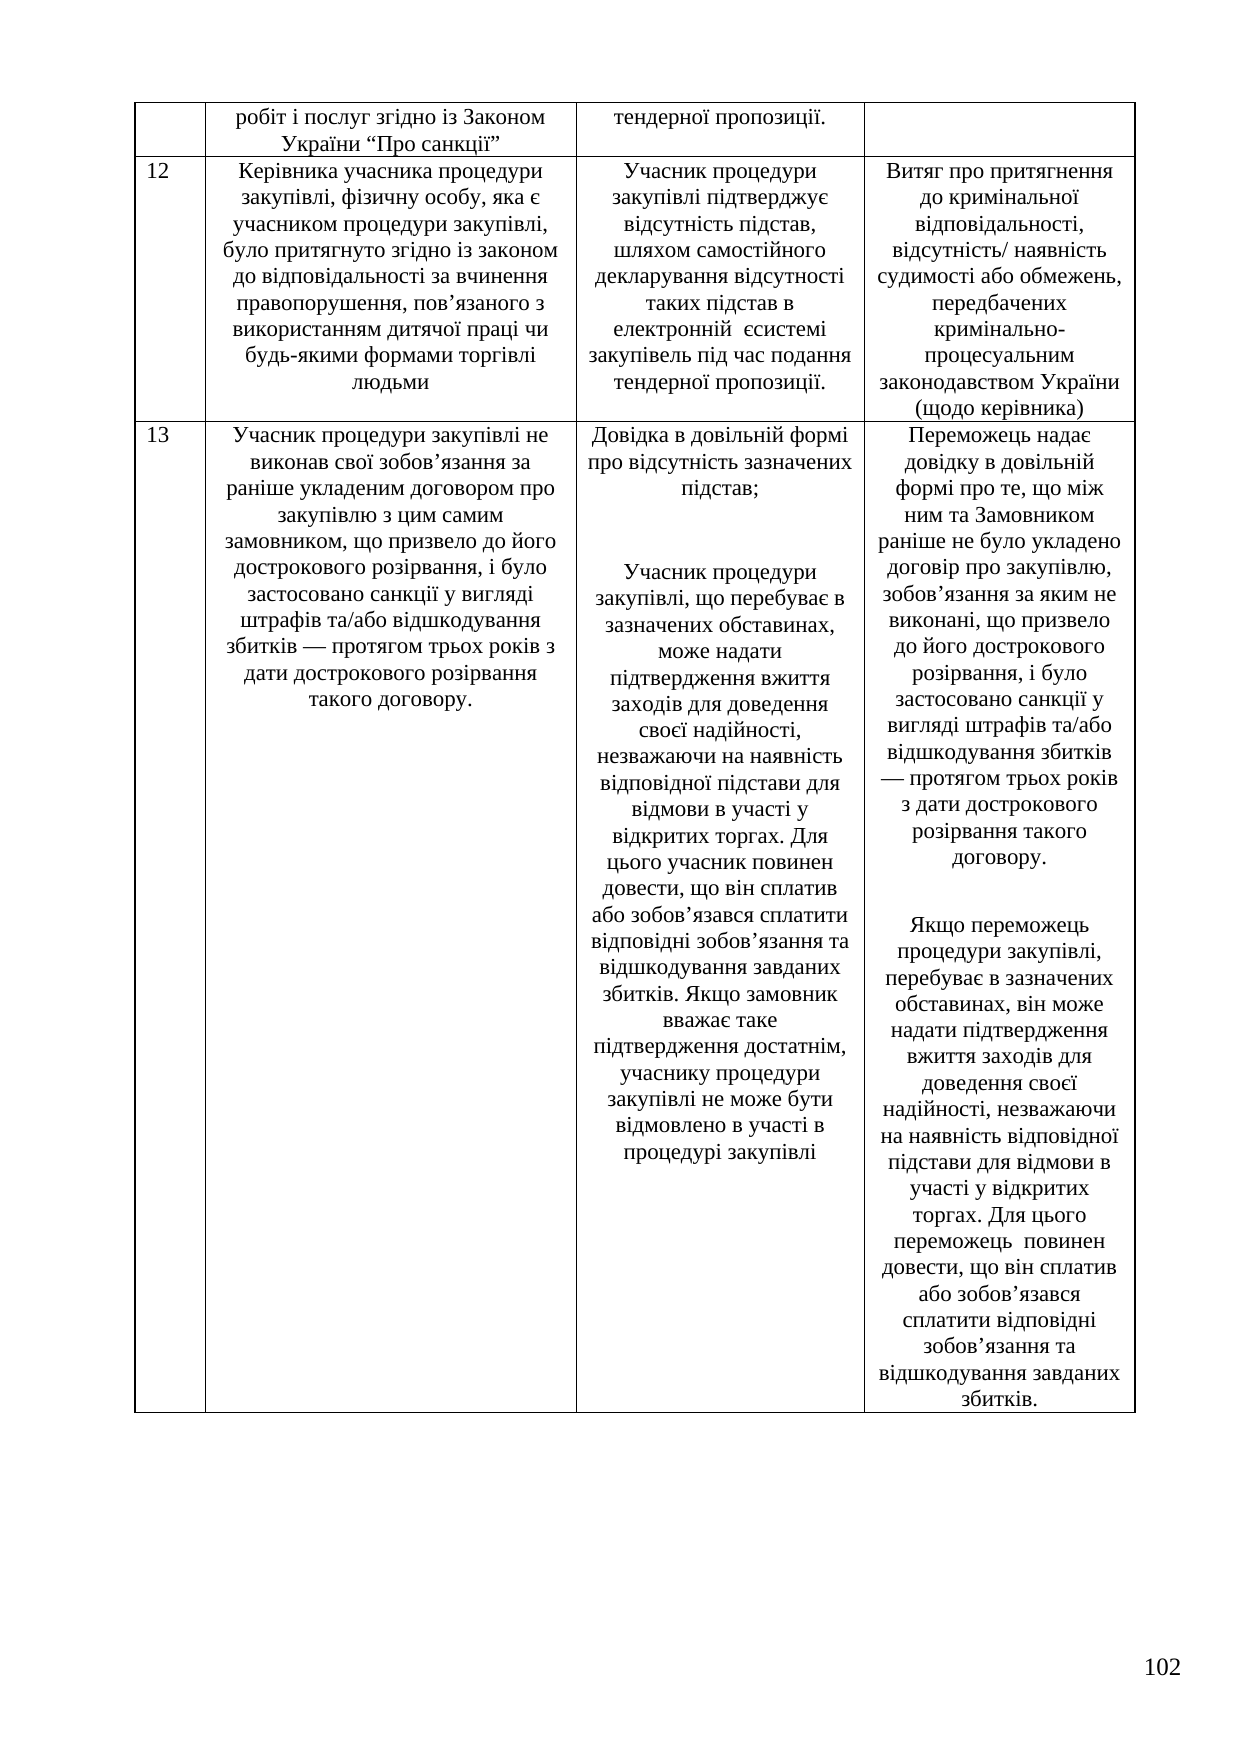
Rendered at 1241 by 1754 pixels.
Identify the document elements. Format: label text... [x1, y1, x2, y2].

table_cell Переможець надає довідку в довільній формі про те, що між ним та Замовником раніше не було укладено договір про закупівлю, зобов’язання за яким не виконані, що призвело до його дострокового розірвання, і було застосовано санкції у вигляді штрафів та/або відшкодування збитків — протягом трьох років з дати дострокового розірвання такого договору. Якщо переможець процедури закупівлі, перебуває в зазначених обставинах, він може надати підтвердження вжиття заходів для доведення своєї надійності, незважаючи на наявність відповідної підстави для відмови в участі у відкритих торгах. Для цього переможець повинен довести, що він сплатив або зобов’язався сплатити відповідні зобов’язання та відшкодування завданих збитків. [865, 422, 1134, 1412]
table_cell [206, 103, 576, 156]
table_cell Учасник процедури закупівлі не виконав свої зобов’язання за раніше укладеним договором про закупівлю з цим самим замовником, що призвело до його дострокового розірвання, і було застосовано санкції у вигляді штрафів та/або відшкодування збитків — протягом трьох років з дати дострокового розірвання такого договору. [206, 422, 576, 1412]
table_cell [577, 103, 864, 156]
table_cell 12 [136, 157, 205, 421]
table_cell 11 [136, 103, 205, 156]
table_cell Керівника учасника процедури закупівлі, фізичну особу, яка є учасником процедури закупівлі, було притягнуто згідно із законом до відповідальності за вчинення правопорушення, пов’язаного з використанням дитячої праці чи будь-якими формами торгівлі людьми [206, 157, 576, 421]
table_cell Учасник процедури закупівлі підтверджує відсутність підстав, шляхом самостійного декларування відсутності таких підстав в електронній єсистемі закупівель під час подання тендерної пропозиції. [577, 157, 864, 421]
table_cell Витяг про притягнення до кримінальної відповідальності, відсутність/ наявність судимості або обмежень, передбачених кримінально-процесуальним законодавством України (щодо керівника) [865, 157, 1134, 421]
table_cell Довідка в довільній формі про відсутність зазначених підстав; Учасник процедури закупівлі, що перебуває в зазначених обставинах, може надати підтвердження вжиття заходів для доведення своєї надійності, незважаючи на наявність відповідної підстави для відмови в участі у відкритих торгах. Для цього учасник повинен довести, що він сплатив або зобов’язався сплатити відповідні зобов’язання та відшкодування завданих збитків. Якщо замовник вважає таке підтвердження достатнім, учаснику процедури закупівлі не може бути відмовлено в участі в процедурі закупівлі [577, 422, 864, 1412]
table_cell 13 [136, 422, 205, 1412]
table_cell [865, 103, 1134, 156]
